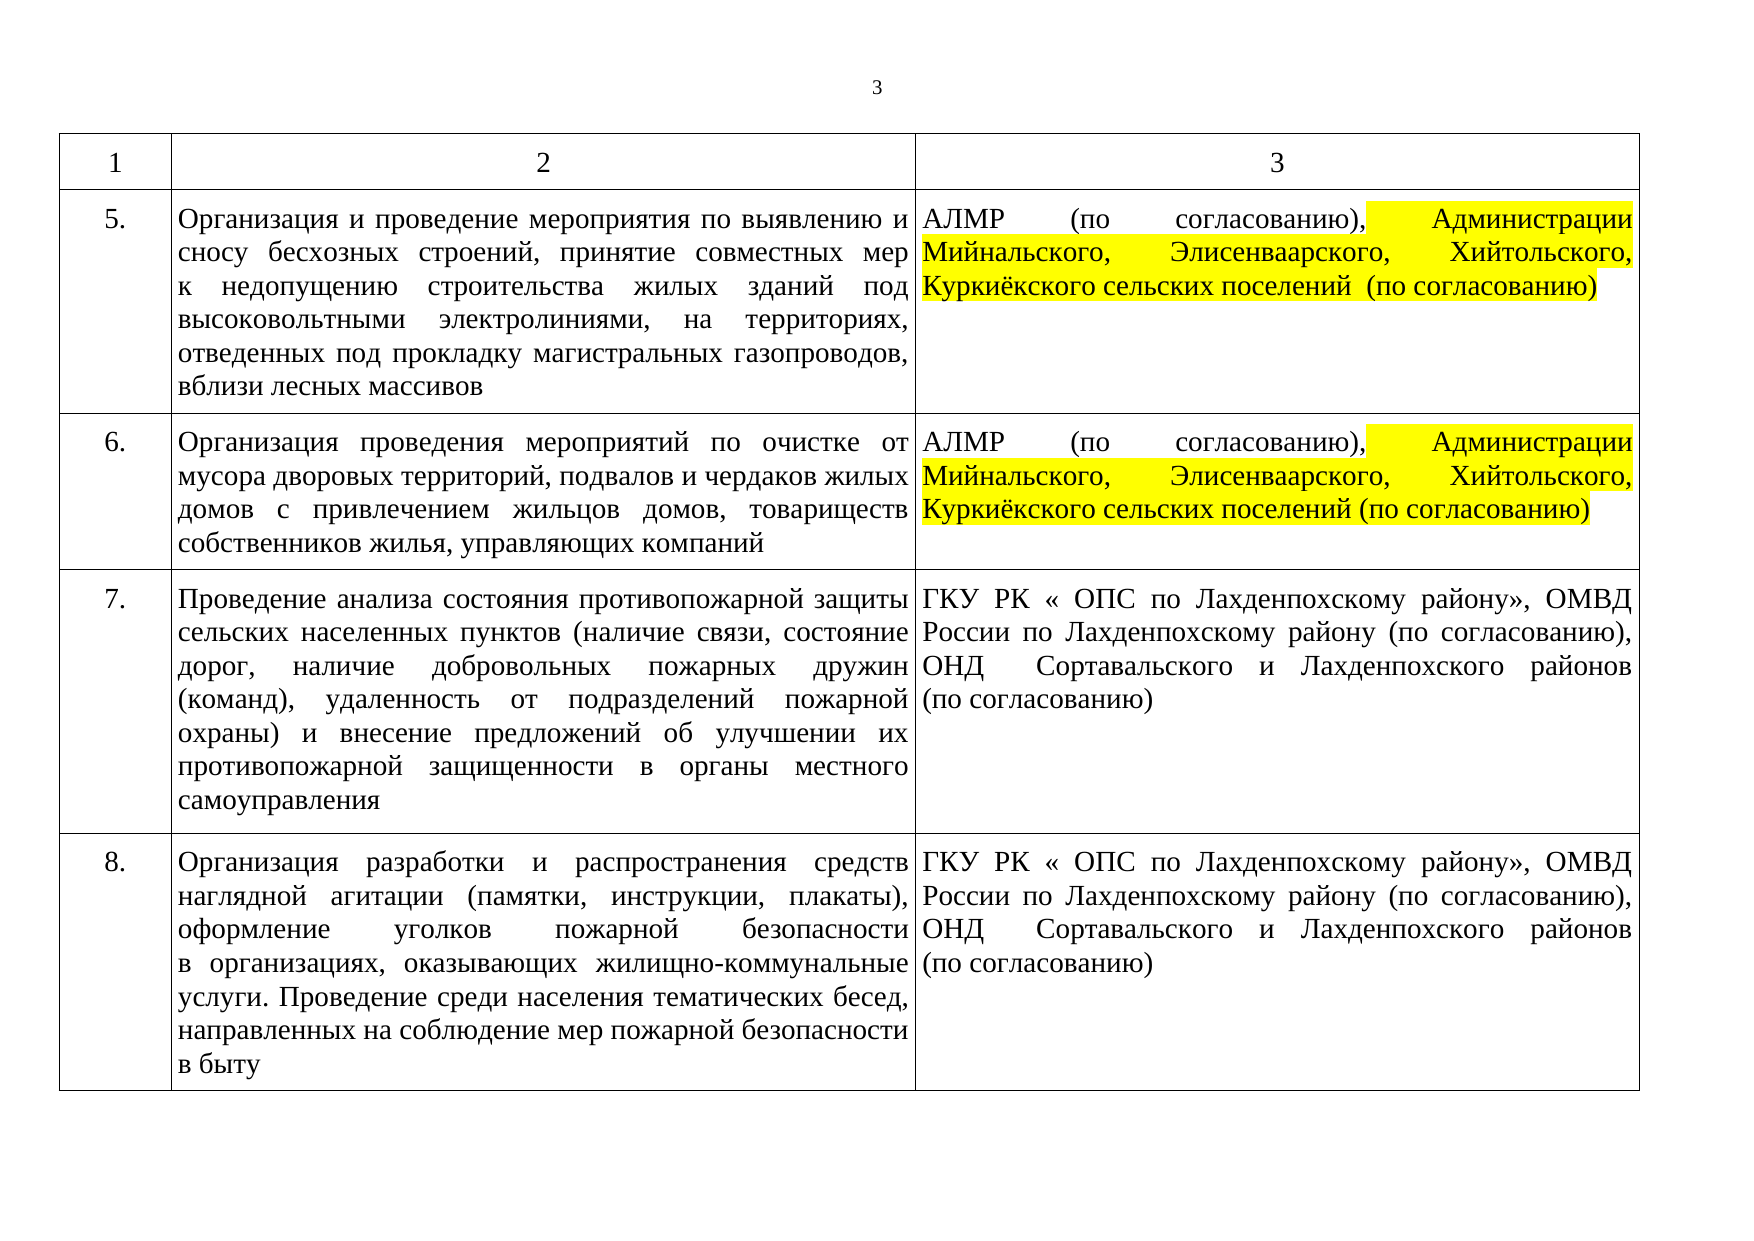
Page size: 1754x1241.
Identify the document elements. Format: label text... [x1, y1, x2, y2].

table_cell Организация разработки и распространения средств наглядной агитации (памятки, инструкции, плакаты), оформление уголков пожарной безопасности в организациях, оказывающих жилищно-коммунальные услуги. Проведение среди населения тематических бесед, направленных на соблюдение мер пожарной безопасности в быту [172, 834, 915, 1090]
table_cell 7. [60, 570, 171, 833]
table_cell 8. [60, 834, 171, 1090]
table_cell Организация проведения мероприятий по очистке от мусора дворовых территорий, подвалов и чердаков жилых домов с привлечением жильцов домов, товариществ собственников жилья, управляющих компаний [172, 414, 915, 569]
table_cell АЛМР (по согласованию), Администрации Мийнальского, Элисенваарского, Хийтольского, Куркиёкского сельских поселений (по согласованию) [916, 190, 1639, 413]
table_cell АЛМР (по согласованию), Администрации Мийнальского, Элисенваарского, Хийтольского, Куркиёкского сельских поселений (по согласованию) [916, 414, 1639, 569]
table_cell 2 [172, 134, 915, 189]
table_cell Организация и проведение мероприятия по выявлению и сносу бесхозных строений, принятие совместных мер к недопущению строительства жилых зданий под высоковольтными электролиниями, на территориях, отведенных под прокладку магистральных газопроводов, вблизи лесных массивов [172, 190, 915, 413]
table_cell 3 [916, 134, 1639, 189]
table_cell 6. [60, 414, 171, 569]
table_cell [916, 834, 1639, 1090]
table_cell 5. [60, 190, 171, 413]
table_cell 1 [60, 134, 171, 189]
table_cell Проведение анализа состояния противопожарной защиты сельских населенных пунктов (наличие связи, состояние дорог, наличие добровольных пожарных дружин (команд), удаленность от подразделений пожарной охраны) и внесение предложений об улучшении их противопожарной защищенности в органы местного самоуправления [172, 570, 915, 833]
